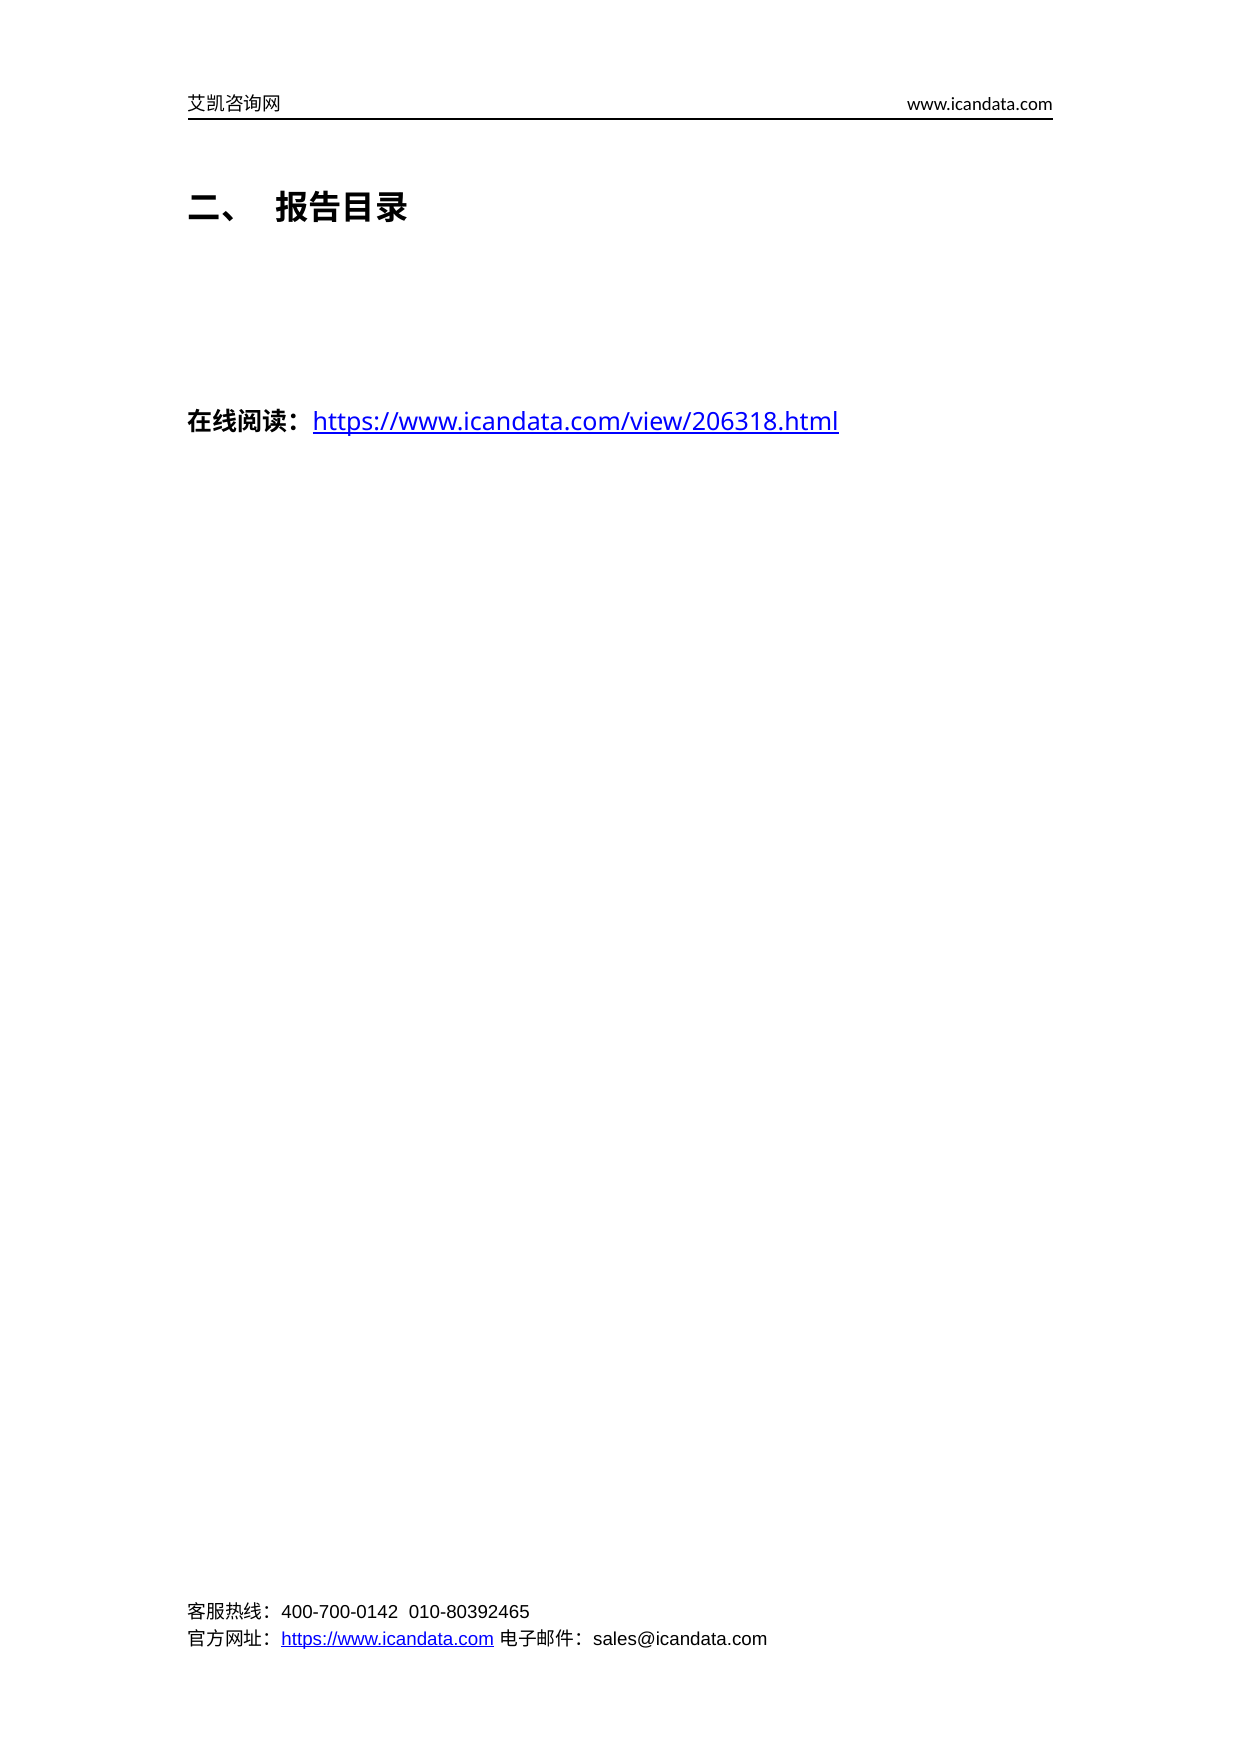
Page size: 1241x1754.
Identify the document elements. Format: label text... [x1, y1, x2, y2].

subtitle 报告目录 [187, 172, 1053, 237]
text 在线阅读：https://www.icandata.com/view/206318.html [187, 387, 1053, 452]
